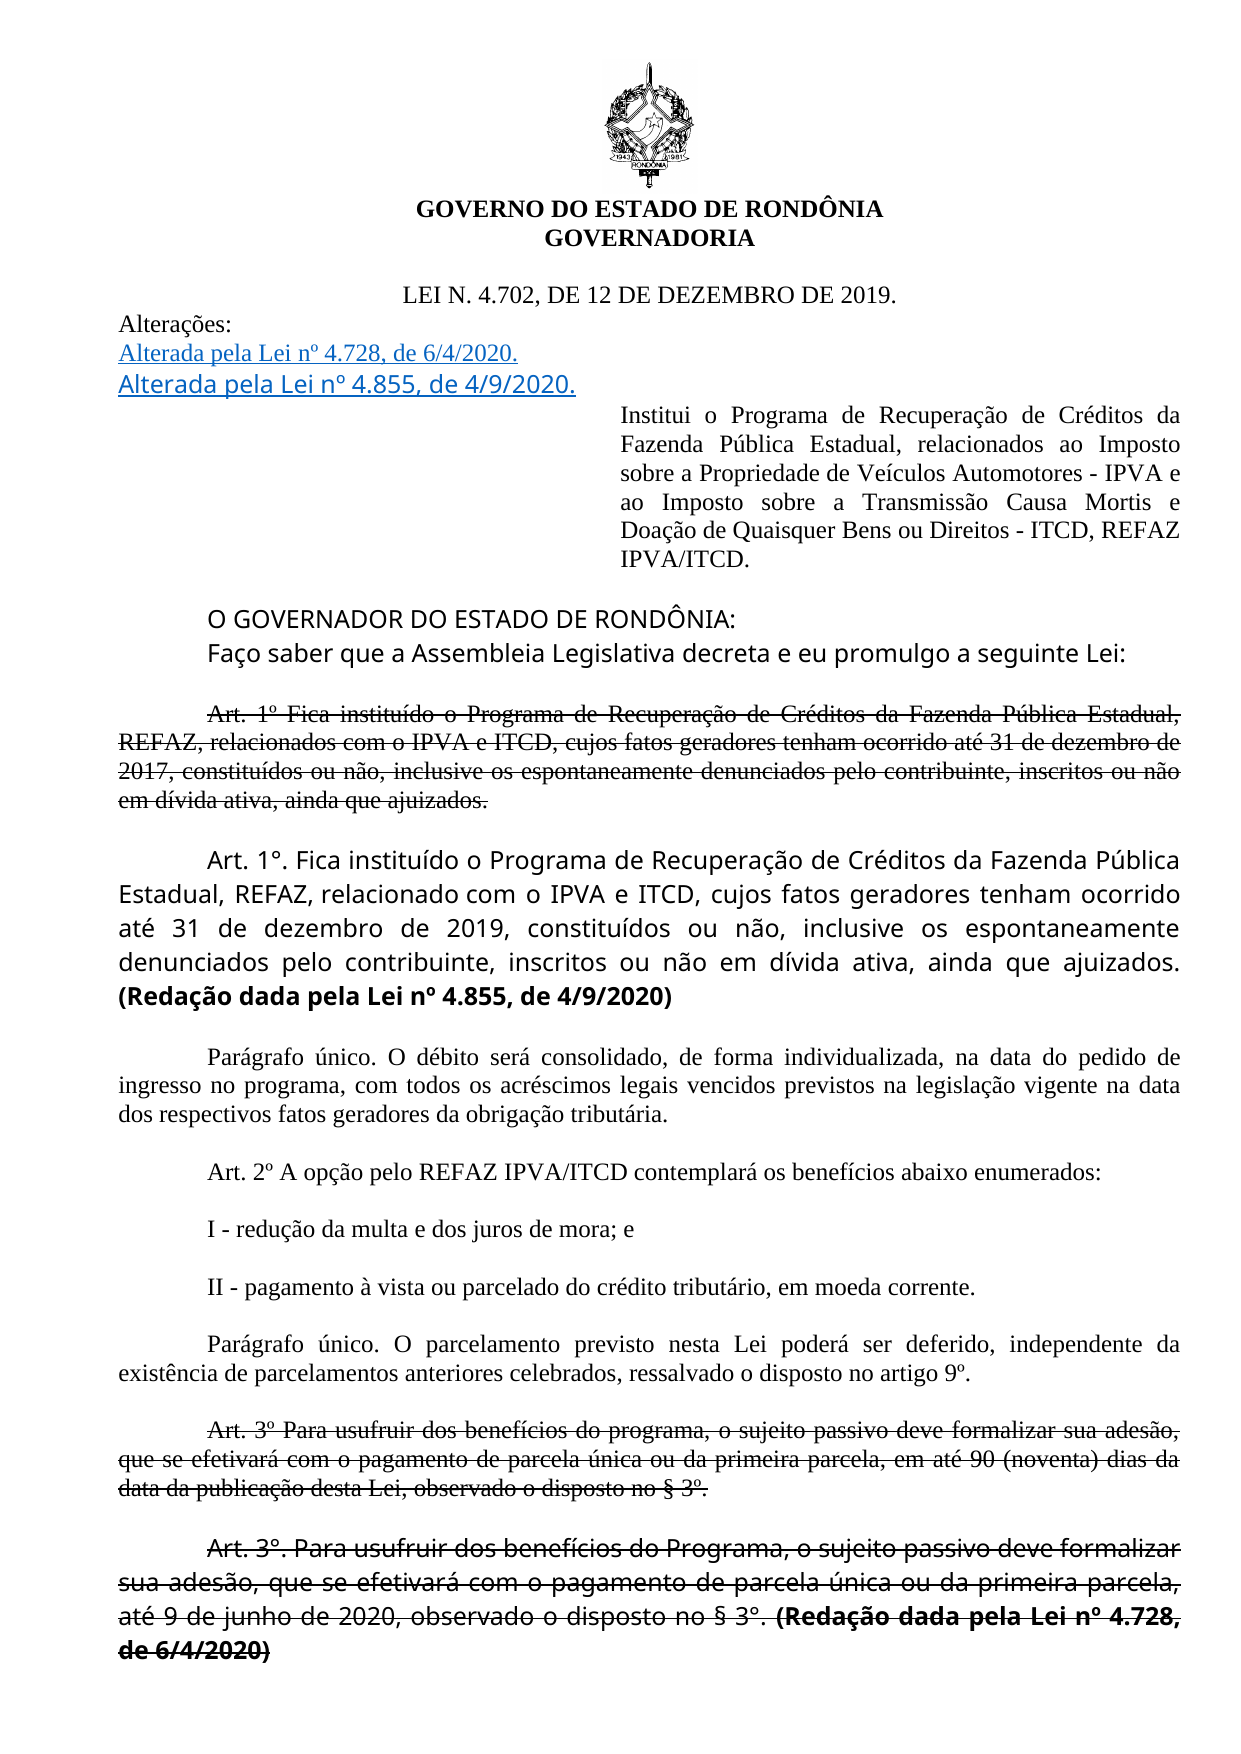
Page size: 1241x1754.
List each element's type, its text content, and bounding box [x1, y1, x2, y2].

text Art. 2º A opção pelo REFAZ IPVA/ITCD contemplará os benefícios abaixo enumerados: [118, 1157, 1181, 1185]
text LEI N. 4.702, DE 12 DE DEZEMBRO DE 2019. [118, 280, 1181, 309]
text Art. 3°. Para usufruir dos benefícios do Programa, o sujeito passivo deve formalizar sua adesão, que se efetivará com o pagamento de parcela única ou da primeira parcela, até 9 de junho de 2020, observado o disposto no § 3°. (Redação dada pela Lei nº 4.728, de 6/4/2020) [118, 1619, 1181, 1667]
text Alterada pela Lei nº 4.855, de 4/9/2020. [118, 367, 1181, 401]
text Parágrafo único. O débito será consolidado, de forma individualizada, na data do pedido de ingresso no programa, com todos os acréscimos legais vencidos previstos na legislação vigente na data dos respectivos fatos geradores da obrigação tributária. [118, 1042, 1181, 1128]
text Art. 1°. Fica instituído o Programa de Recuperação de Créditos da Fazenda Pública Estadual, REFAZ, relacionado com o IPVA e ITCD, cujos fatos geradores tenham ocorrido até 31 de dezembro de 2019, constituídos ou não, inclusive os espontaneamente denunciados pelo contribuinte, inscritos ou não em dívida ativa, ainda que ajuizados. (Redação dada pela Lei nº 4.855, de 4/9/2020) [118, 842, 1181, 1013]
text I - redução da multa e dos juros de mora; e [118, 1214, 1181, 1243]
text Alterada pela Lei nº 4.728, de 6/4/2020. [118, 338, 1181, 367]
text II - pagamento à vista ou parcelado do crédito tributário, em moeda corrente. [118, 1272, 1181, 1300]
picture [601, 59, 698, 194]
text Alterações: [118, 309, 1181, 338]
text Art. 1º Fica instituído o Programa de Recuperação de Créditos da Fazenda Pública Estadual, REFAZ, relacionados com o IPVA e ITCD, cujos fatos geradores tenham ocorrido até 31 de dezembro de 2017, constituídos ou não, inclusive os espontaneamente denunciados pelo contribuinte, inscritos ou não em dívida ativa, ainda que ajuizados. [118, 773, 1181, 814]
text Art. 3°. Para usufruir dos benefícios do Programa, o sujeito passivo deve formalizar sua adesão, que se efetivará com o pagamento de parcela única ou da primeira parcela, até 9 de junho de 2020, observado o disposto no § 3°. (Redação dada pela Lei nº 4.728, de 6/4/2020) [118, 1586, 1181, 1618]
text Faço saber que a Assembleia Legislativa decreta e eu promulgo a seguinte Lei: [118, 636, 1181, 670]
text Art. 3º Para usufruir dos benefícios do programa, o sujeito passivo deve formalizar sua adesão, que se efetivará com o pagamento de parcela única ou da primeira parcela, em até 90 (noventa) dias da data da publicação desta Lei, observado o disposto no § 3º. [118, 1415, 1181, 1502]
text Institui o Programa de Recuperação de Créditos da Fazenda Pública Estadual, relacionados ao Imposto sobre a Propriedade de Veículos Automotores - IPVA e ao Imposto sobre a Transmissão Causa Mortis e Doação de Quaisquer Bens ou Direitos - ITCD, REFAZ IPVA/ITCD. [620, 401, 1181, 573]
text Art. 1º Fica instituído o Programa de Recuperação de Créditos da Fazenda Pública Estadual, REFAZ, relacionados com o IPVA e ITCD, cujos fatos geradores tenham ocorrido até 31 de dezembro de 2017, constituídos ou não, inclusive os espontaneamente denunciados pelo contribuinte, inscritos ou não em dívida ativa, ainda que ajuizados. [118, 699, 1181, 743]
text O GOVERNADOR DO ESTADO DE RONDÔNIA: [118, 602, 1181, 636]
text Art. 3°. Para usufruir dos benefícios do Programa, o sujeito passivo deve formalizar sua adesão, que se efetivará com o pagamento de parcela única ou da primeira parcela, até 9 de junho de 2020, observado o disposto no § 3°. (Redação dada pela Lei nº 4.728, de 6/4/2020) [118, 1530, 1181, 1584]
text Art. 1º Fica instituído o Programa de Recuperação de Créditos da Fazenda Pública Estadual, REFAZ, relacionados com o IPVA e ITCD, cujos fatos geradores tenham ocorrido até 31 de dezembro de 2017, constituídos ou não, inclusive os espontaneamente denunciados pelo contribuinte, inscritos ou não em dívida ativa, ainda que ajuizados. [118, 744, 1181, 772]
text Parágrafo único. O parcelamento previsto nesta Lei poderá ser deferido, independente da existência de parcelamentos anteriores celebrados, ressalvado o disposto no artigo 9º. [118, 1329, 1181, 1387]
